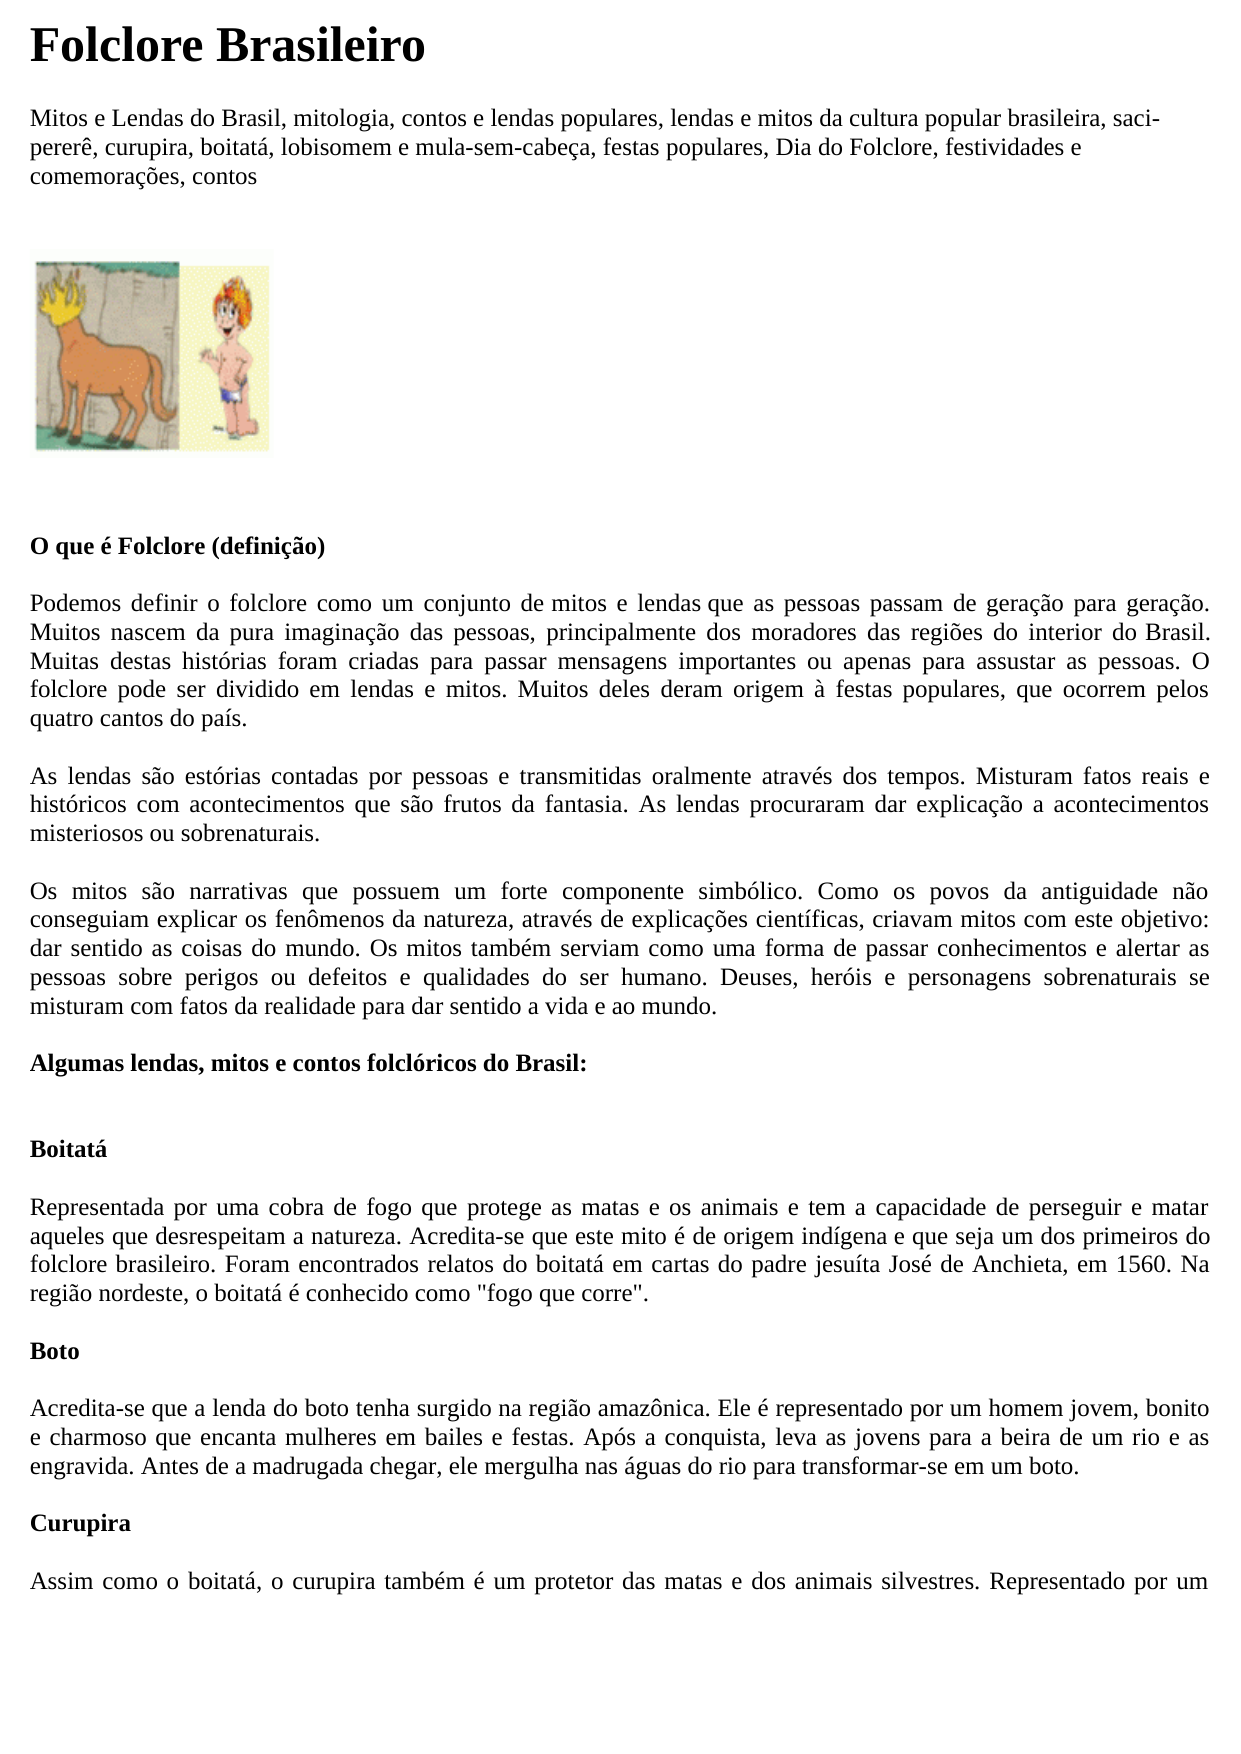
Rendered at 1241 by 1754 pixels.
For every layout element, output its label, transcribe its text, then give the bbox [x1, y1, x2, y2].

text Mitos e Lendas do Brasil, mitologia, contos e lendas populares, lendas e mitos da cultura popular brasileira, saci-pererê, curupira, boitatá, lobisomem e mula-sem-cabeça, festas populares, Dia do Folclore, festividades e comemorações, contos [29, 103, 1211, 190]
text Curupira [29, 1508, 1211, 1537]
picture [29, 249, 274, 458]
text Algumas lendas, mitos e contos folclóricos do Brasil: [29, 1048, 1211, 1077]
text Folclore Brasileiro [29, 15, 1211, 72]
text Boto [29, 1336, 1211, 1364]
text Boitatá [29, 1106, 1211, 1163]
text Podemos definir o folclore como um conjunto de mitos e lendas que as pessoas passam de geração para geração. Muitos nascem da pura imaginação das pessoas, principalmente dos moradores das regiões do interior do Brasil. Muitas destas histórias foram criadas para passar mensagens importantes ou apenas para assustar as pessoas. O folclore pode ser dividido em lendas e mitos. Muitos deles deram origem à festas populares, que ocorrem pelos quatro cantos do país. [29, 588, 1211, 732]
text Os mitos são narrativas que possuem um forte componente simbólico. Como os povos da antiguidade não conseguiam explicar os fenômenos da natureza, através de explicações científicas, criavam mitos com este objetivo: dar sentido as coisas do mundo. Os mitos também serviam como uma forma de passar conhecimentos e alertar as pessoas sobre perigos ou defeitos e qualidades do ser humano. Deuses, heróis e personagens sobrenaturais se misturam com fatos da realidade para dar sentido a vida e ao mundo. [29, 847, 1211, 1019]
text Representada por uma cobra de fogo que protege as matas e os animais e tem a capacidade de perseguir e matar aqueles que desrespeitam a natureza. Acredita-se que este mito é de origem indígena e que seja um dos primeiros do folclore brasileiro. Foram encontrados relatos do boitatá em cartas do padre jesuíta José de Anchieta, em 1560. Na região nordeste, o boitatá é conhecido como "fogo que corre". [29, 1163, 1211, 1307]
text O que é Folclore (definição) [29, 531, 1211, 559]
text Acredita-se que a lenda do boto tenha surgido na região amazônica. Ele é representado por um homem jovem, bonito e charmoso que encanta mulheres em bailes e festas. Após a conquista, leva as jovens para a beira de um rio e as engravida. Antes de a madrugada chegar, ele mergulha nas águas do rio para transformar-se em um boto. [29, 1364, 1211, 1479]
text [29, 1537, 1211, 1594]
text As lendas são estórias contadas por pessoas e transmitidas oralmente através dos tempos. Misturam fatos reais e históricos com acontecimentos que são frutos da fantasia. As lendas procuraram dar explicação a acontecimentos misteriosos ou sobrenaturais. [29, 761, 1211, 847]
